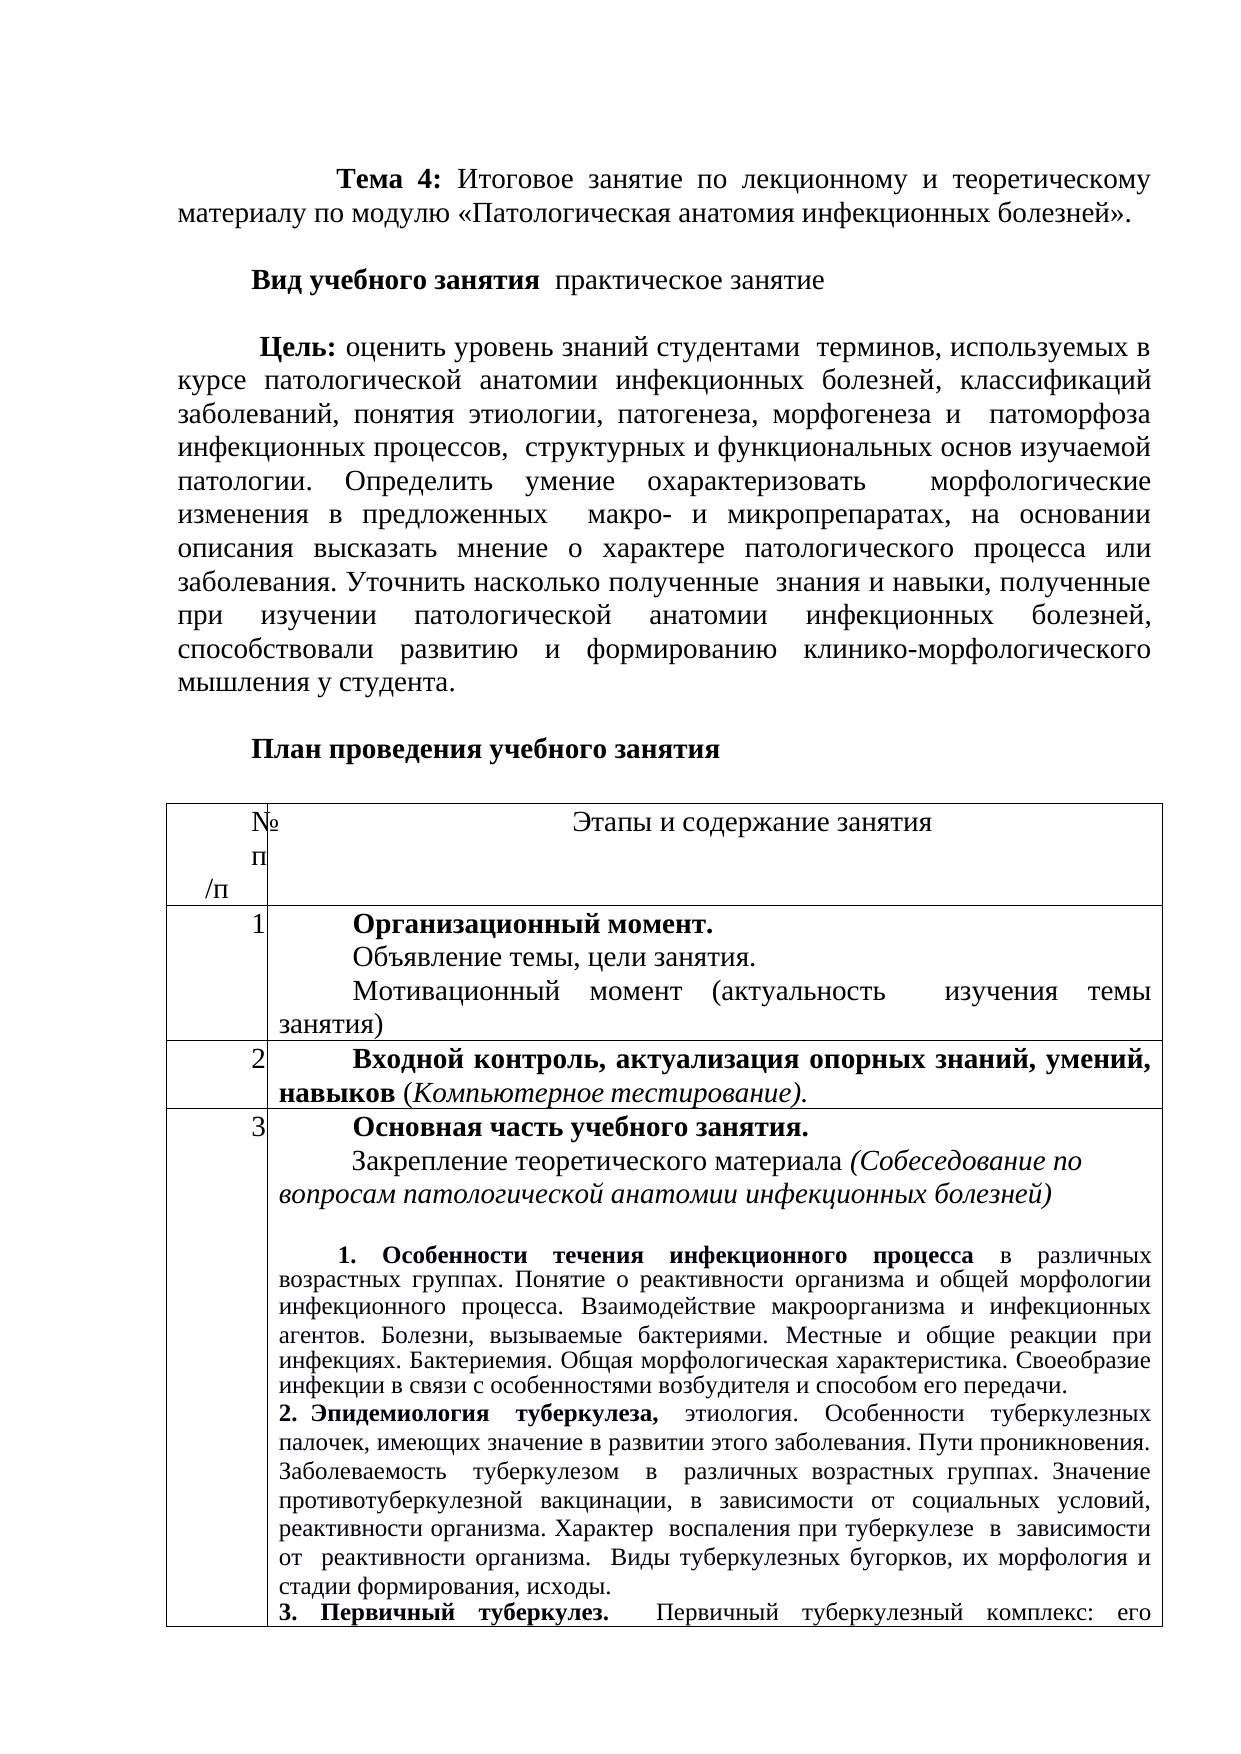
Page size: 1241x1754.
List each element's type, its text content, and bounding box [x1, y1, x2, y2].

table_cell 3 [167, 1109, 267, 1626]
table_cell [268, 1109, 1162, 1626]
table_cell Организационный момент. Объявление темы, цели занятия. Мотивационный момент (актуальность изучения темы занятия) [268, 906, 1162, 1040]
text Тема 4: Итоговое занятие по лекционному и теоретическому материалу по модулю «Патологическая анатомия инфекционных болезней». [177, 161, 1152, 228]
text Вид учебного занятия практическое занятие [177, 262, 1152, 295]
table_cell 2 [167, 1041, 267, 1108]
table_header Этапы и содержание занятия [268, 804, 1162, 905]
text План проведения учебного занятия [177, 731, 1152, 765]
text Цель: оценить уровень знаний студентами терминов, используемых в курсе патологической анатомии инфекционных болезней, классификаций заболеваний, понятия этиологии, патогенеза, морфогенеза и патоморфоза инфекционных процессов, структурных и функциональных основ изучаемой патологии. Определить умение охарактеризовать морфологические изменения в предложенных макро- и микропрепаратах, на основании описания высказать мнение о характере патологического процесса или заболевания. Уточнить насколько полученные знания и навыки, полученные при изучении патологической анатомии инфекционных болезней, способствовали развитию и формированию клинико-морфологического мышления у студента. [177, 329, 1152, 698]
table_cell 1 [167, 906, 267, 1040]
table_header № п/п [167, 804, 267, 905]
table_cell Входной контроль, актуализация опорных знаний, умений, навыков (Компьютерное тестирование). [268, 1041, 1162, 1108]
